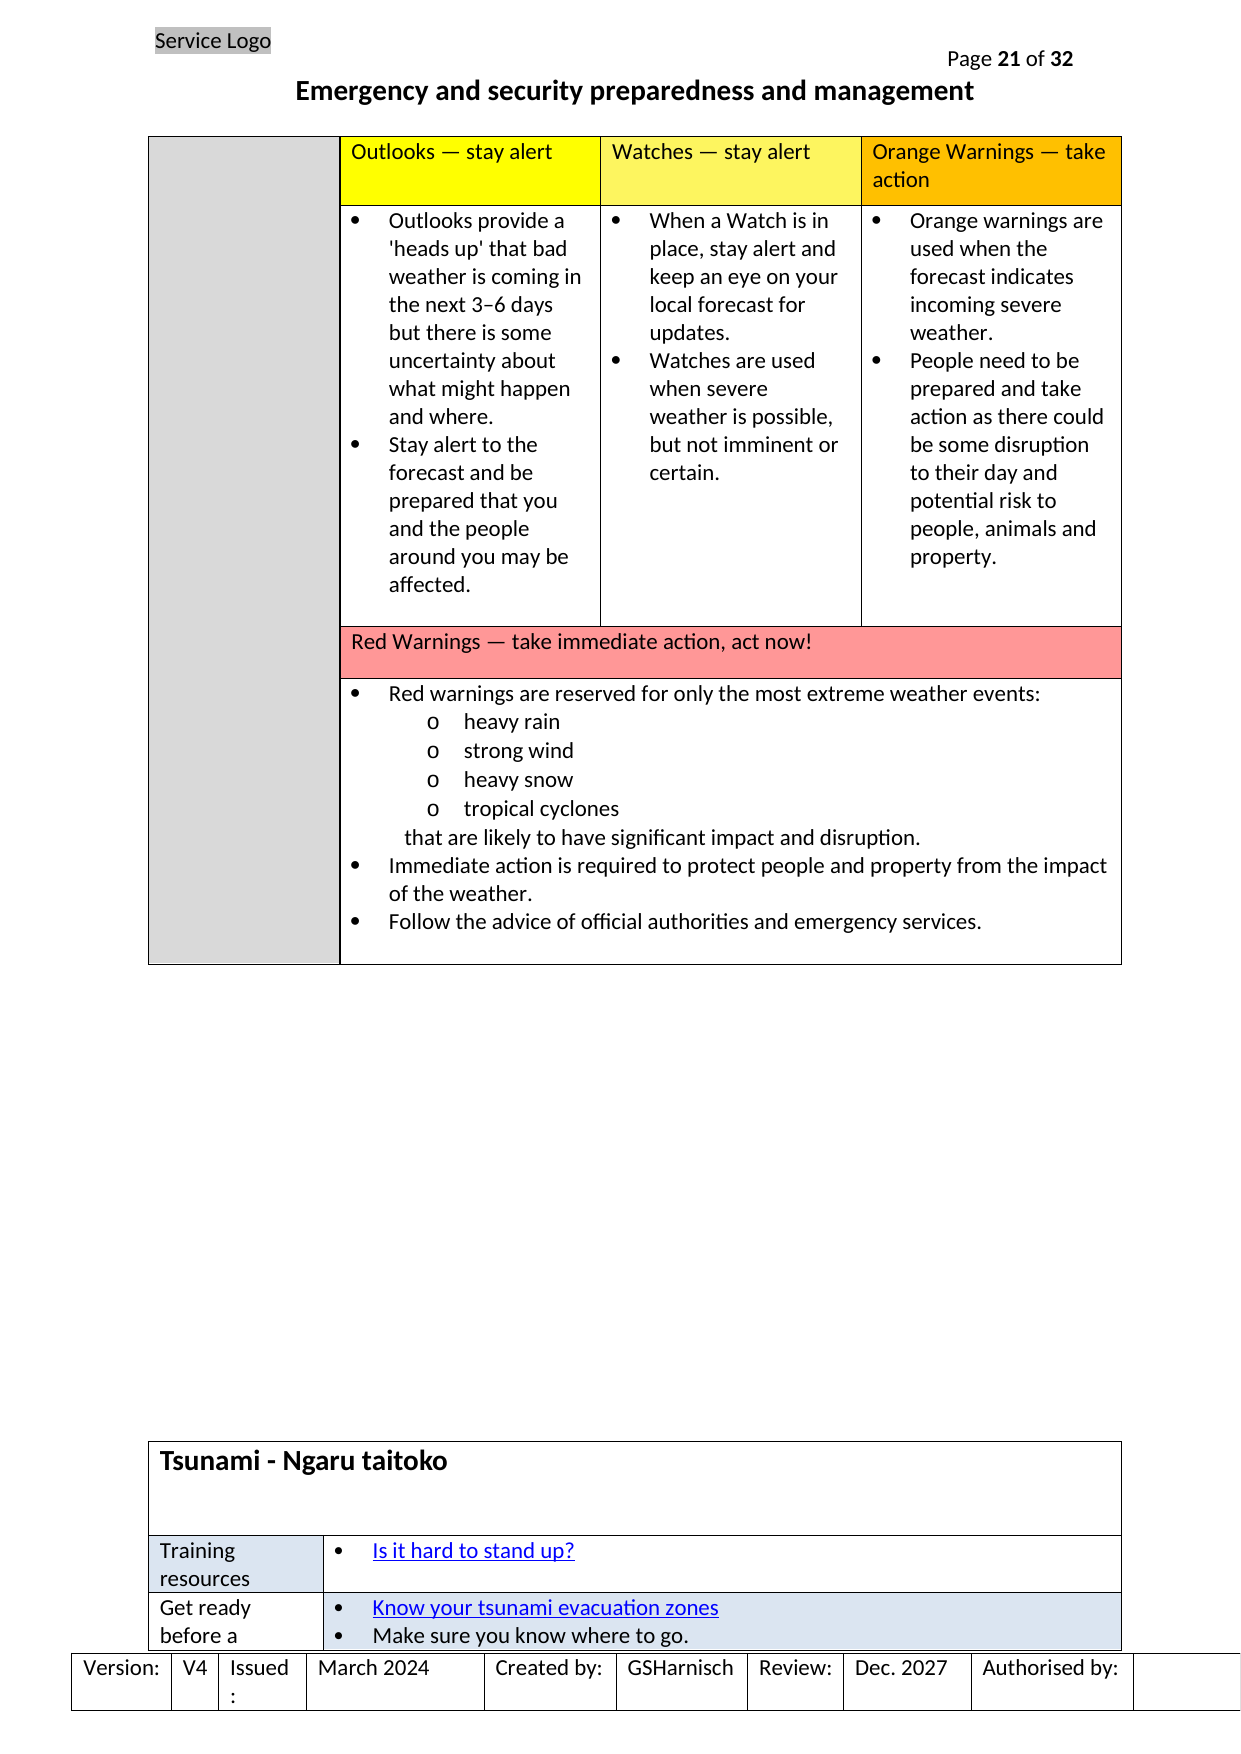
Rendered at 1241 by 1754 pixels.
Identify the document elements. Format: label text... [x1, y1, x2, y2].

table_cell Is it hard to stand up? [324, 1536, 1121, 1592]
table_cell When a Watch is in place, stay alert and keep an eye on your local forecast for updates. Watches are used when severe weather is possible, but not imminent or certain. [601, 206, 861, 626]
table_cell Outlooks — stay alert [341, 137, 600, 205]
table_cell Red warnings are reserved for only the most extreme weather events: heavy rain strong wind heavy snow tropical cyclones that are likely to have significant impact and disruption. Immediate action is required to protect people and property from the impact of the weather. Follow the advice of official authorities and emergency services. [341, 679, 1121, 963]
table_cell Outlooks provide a 'heads up' that bad weather is coming in the next 3–6 days but there is some uncertainty about what might happen and where. Stay alert to the forecast and be prepared that you and the people around you may be affected. [341, 206, 600, 626]
table_cell Training resources [149, 1536, 323, 1592]
table_cell Red Warnings — take immediate action, act now! [341, 627, 1121, 678]
table_cell Orange warnings are used when the forecast indicates incoming severe weather. People need to be prepared and take action as there could be some disruption to their day and potential risk to people, animals and property. [862, 206, 1121, 626]
table_cell Orange Warnings — take action [862, 137, 1121, 205]
table_header Tsunami - Ngaru taitoko [149, 1442, 1121, 1535]
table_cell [149, 1593, 323, 1649]
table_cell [324, 1593, 1121, 1649]
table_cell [149, 137, 339, 963]
table_cell Watches — stay alert [601, 137, 861, 205]
